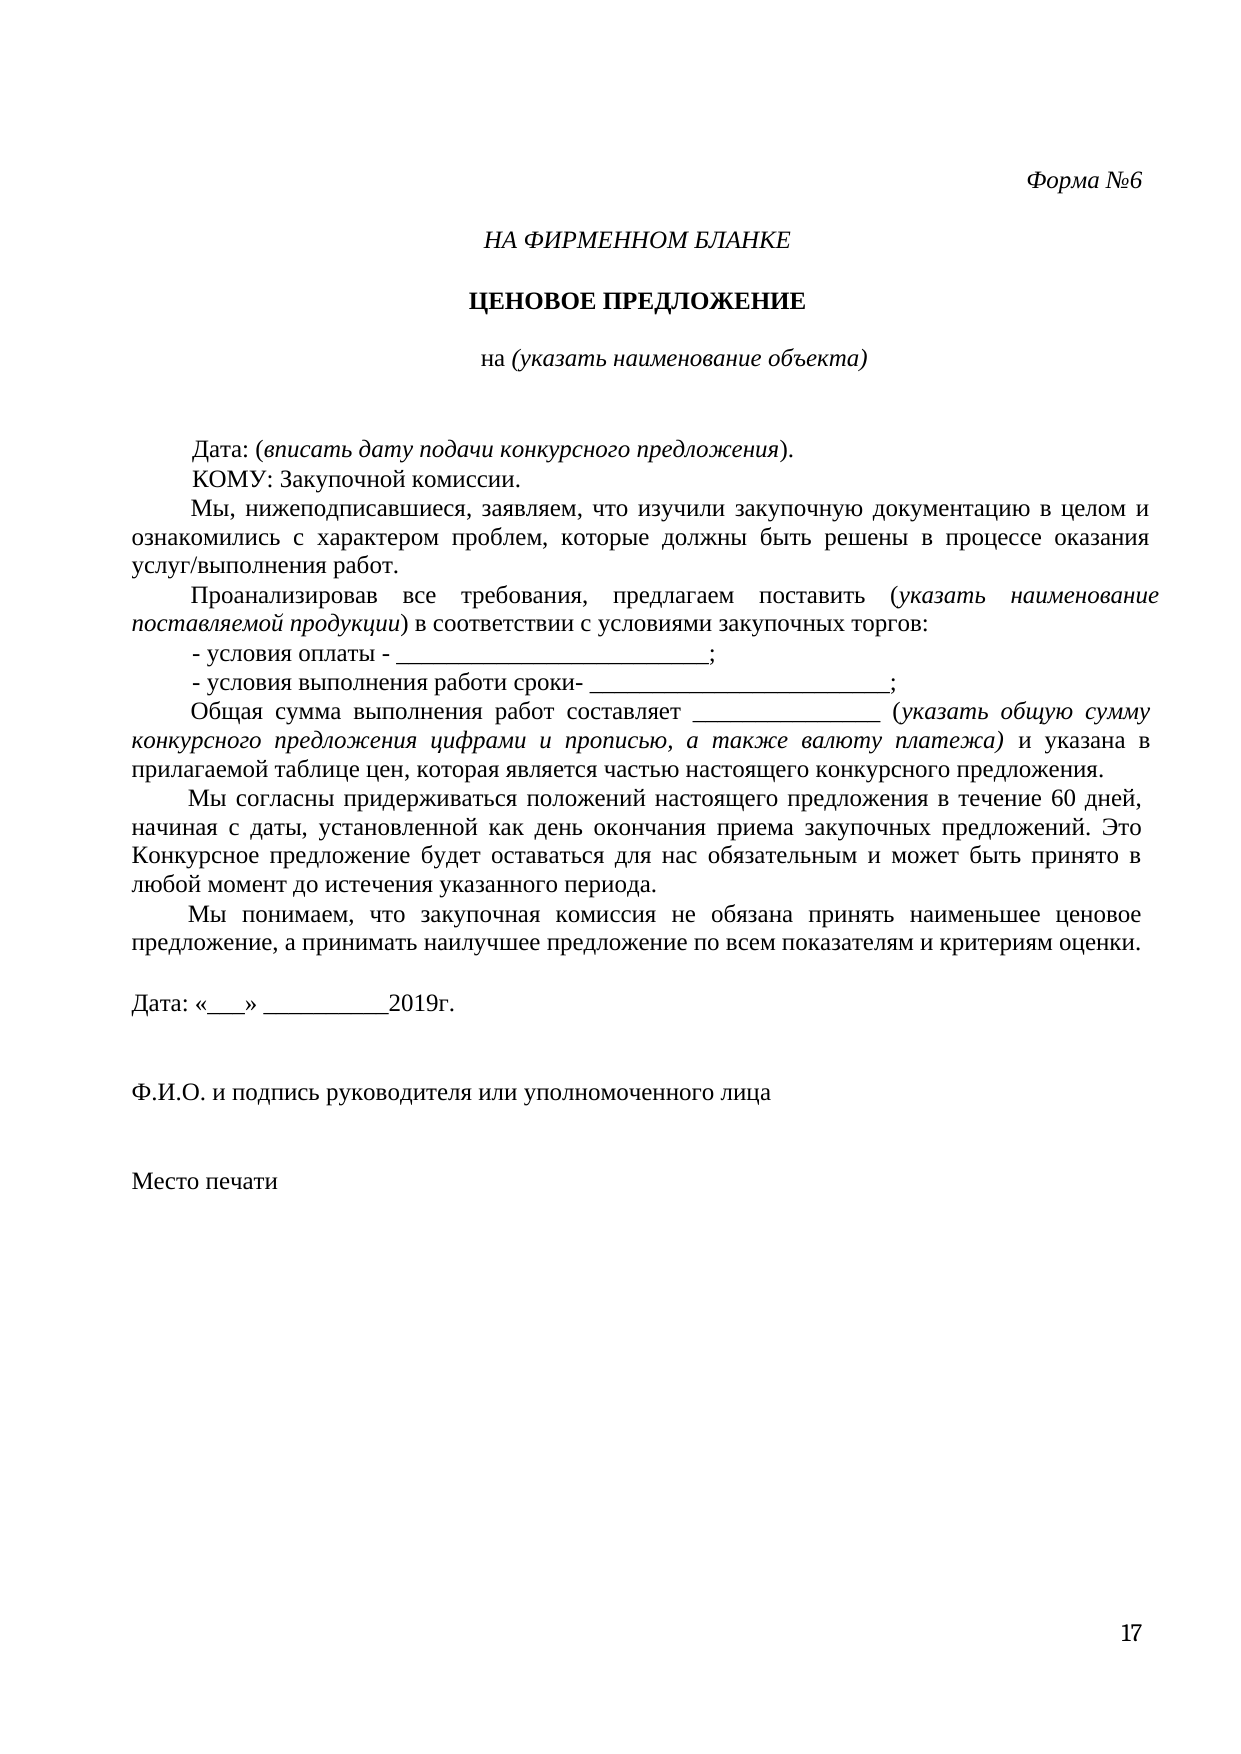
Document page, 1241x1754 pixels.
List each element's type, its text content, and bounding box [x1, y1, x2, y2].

text на (указать наименование объекта) [189, 343, 1159, 372]
text Мы понимаем, что закупочная комиссия не обязана принять наименьшее ценовое предложение, а принимать наилучшее предложение по всем показателям и критериям оценки. [131, 899, 1142, 956]
text Проанализировав все требования, предлагаем поставить (указать наименование поставляемой продукции) в соответствии с условиями закупочных торгов: [131, 580, 1159, 637]
subtitle ЦЕНОВОЕ ПРЕДЛОЖЕНИЕ [136, 286, 1139, 314]
text Место печати [131, 1166, 1142, 1194]
text Ф.И.О. и подпись руководителя или уполномоченного лица [131, 1077, 1142, 1106]
text Мы, нижеподписавшиеся, заявляем, что изучили закупочную документацию в целом и ознакомились с характером проблем, которые должны быть решены в процессе оказания услуг/выполнения работ. [131, 493, 1150, 579]
text Дата: (вписать дату подачи конкурсного предложения). [192, 434, 1159, 463]
text Общая сумма выполнения работ составляет _______________ (указать общую сумму конкурсного предложения цифрами и прописью, а также валюту платежа) и указана в прилагаемой таблице цен, которая является частью настоящего конкурсного предложения. [131, 696, 1150, 783]
text Мы согласны придерживаться положений настоящего предложения в течение 60 дней, начиная с даты, установленной как день окончания приема закупочных предложений. Это Конкурсное предложение будет оставаться для нас обязательным и может быть принято в любой момент до истечения указанного периода. [131, 783, 1142, 898]
text КОМУ: Закупочной комиссии. [192, 464, 1142, 492]
text Дата: «___» __________2019г. [131, 988, 1142, 1016]
list условия оплаты - _________________________; [192, 638, 1142, 667]
list условия выполнения работи сроки- ________________________; [192, 667, 1142, 696]
subtitle Форма №6 [133, 165, 1142, 194]
text НА ФИРМЕННОМ БЛАНКЕ [181, 225, 1094, 254]
